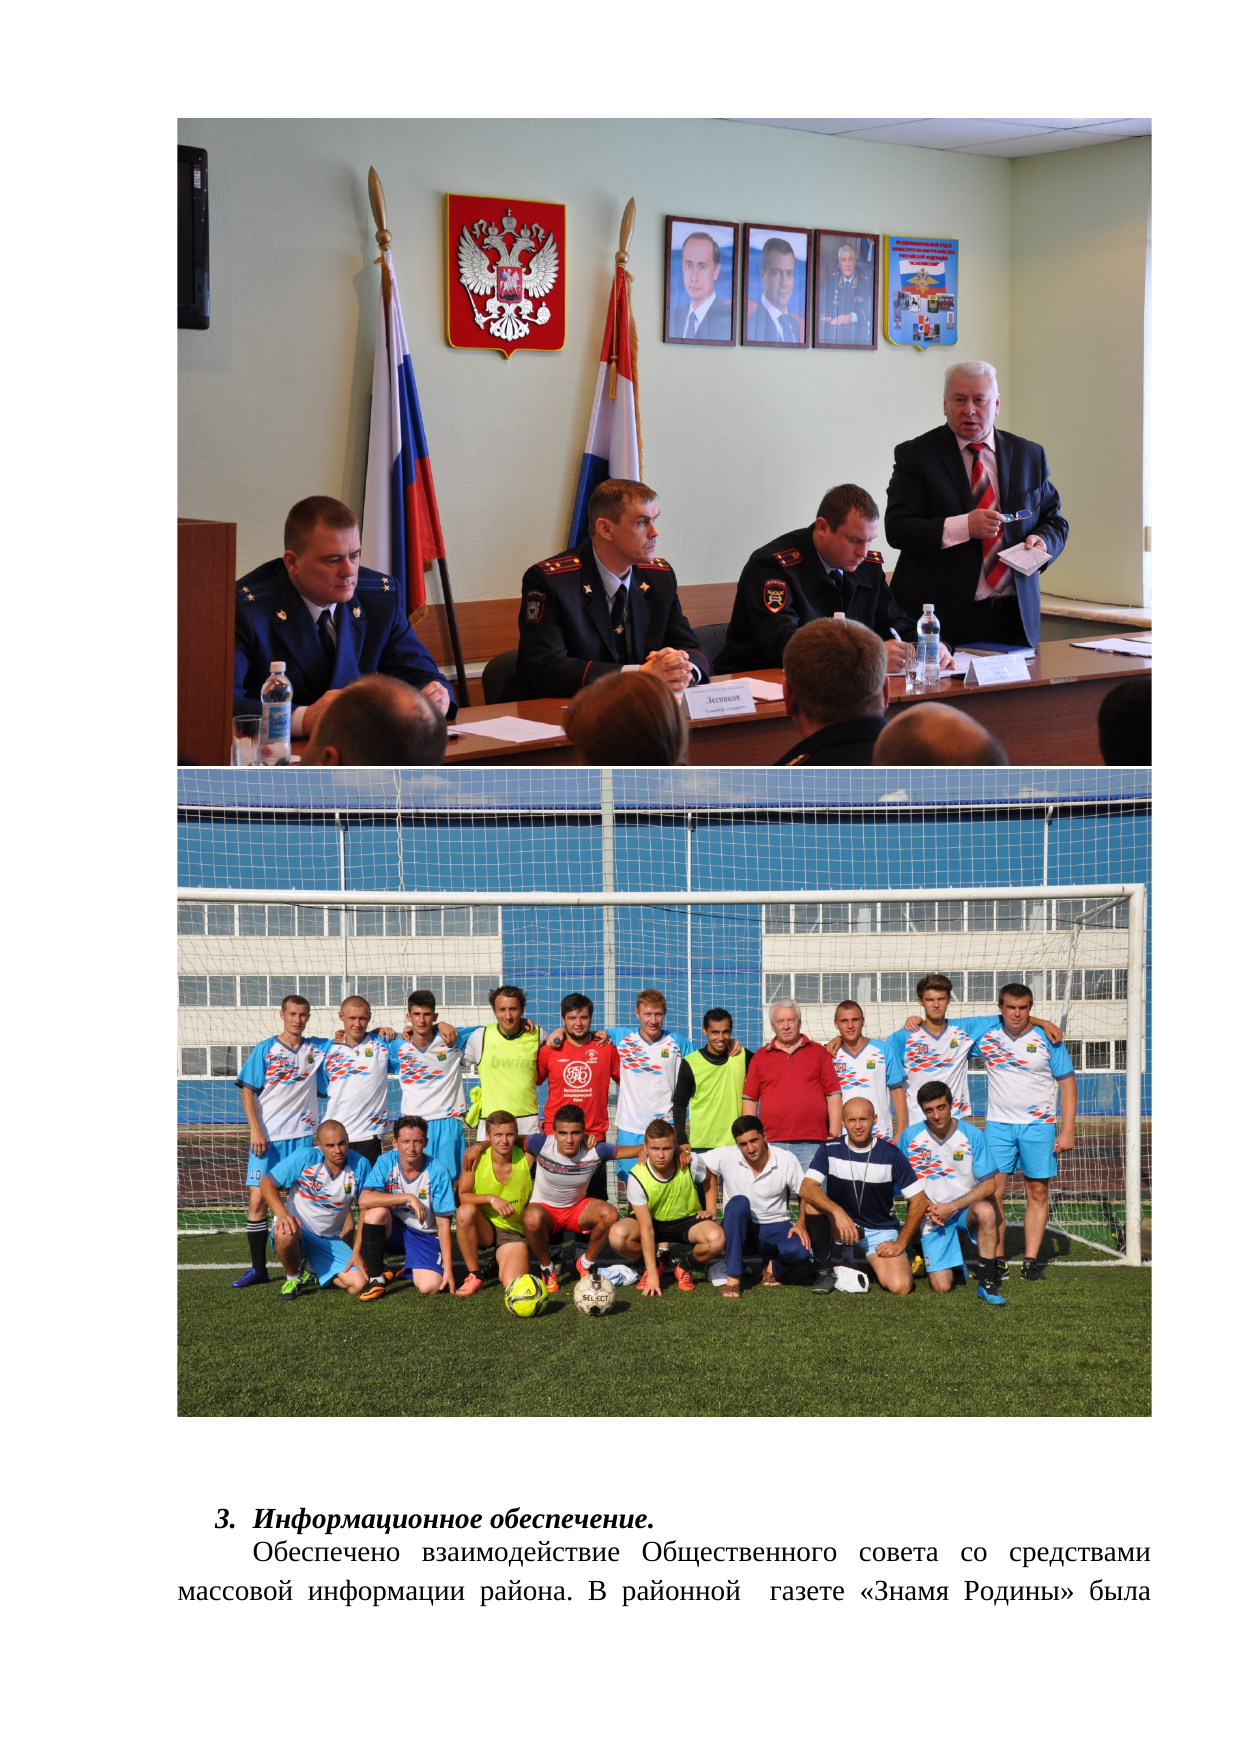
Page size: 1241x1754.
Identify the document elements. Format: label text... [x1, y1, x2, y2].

picture [177, 118, 1152, 766]
picture [177, 769, 1152, 1417]
list Информационное обеспечение. [215, 1501, 1152, 1534]
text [177, 1534, 1152, 1607]
